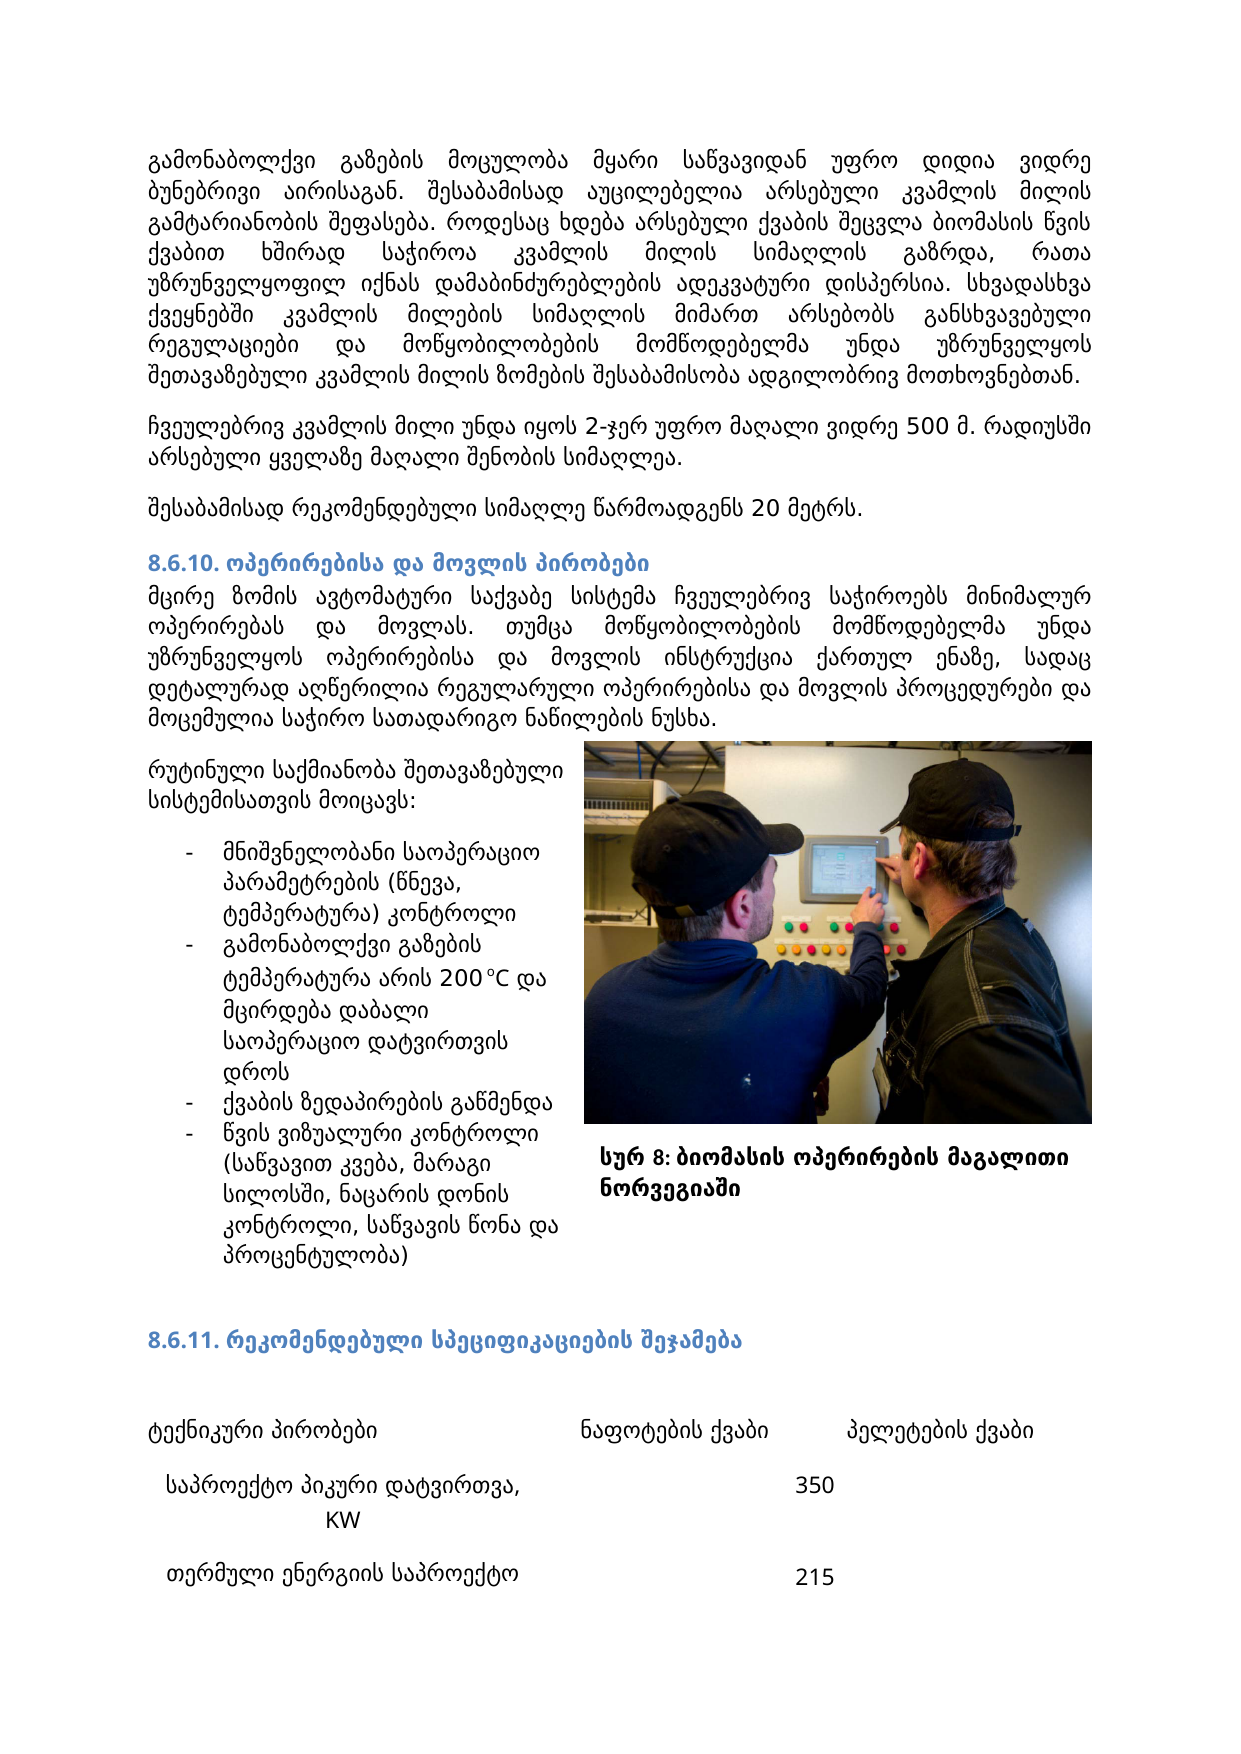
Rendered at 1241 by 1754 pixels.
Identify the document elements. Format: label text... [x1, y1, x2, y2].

text ჩვეულებრივ კვამლის მილი უნდა იყოს 2-ჯერ უფრო მაღალი ვიდრე 500 მ. რადიუსში არსებული ყველაზე მაღალი შენობის სიმაღლეა. [148, 413, 1093, 471]
list მნიშვნელობანი საოპერაციო პარამეტრების (წნევა, ტემპერატურა) კონტროლი [185, 839, 584, 927]
text მცირე ზომის ავტომატური საქვაბე სისტემა ჩვეულებრივ საჭიროებს მინიმალურ ოპერირებას და მოვლას. თუმცა მოწყობილობების მომწოდებელმა უნდა უზრუნველყოს ოპერირებისა და მოვლის ინსტრუქცია ქართულ ენაზე, სადაც დეტალურად აღწერილია რეგულარული ოპერირებისა და მოვლის პროცედურები და მოცემულია საჭირო სათადარიგო ნაწილების ნუსხა. [148, 583, 1093, 732]
text გამონაბოლქვი გაზების მოცულობა მყარი საწვავიდან უფრო დიდია ვიდრე ბუნებრივი აირისაგან. შესაბამისად აუცილებელია არსებული კვამლის მილის გამტარიანობის შეფასება. როდესაც ხდება არსებული ქვაბის შეცვლა ბიომასის წვის ქვაბით ხშირად საჭიროა კვამლის მილის სიმაღლის გაზრდა, რათა უზრუნველყოფილ იქნას დამაბინძურებლების ადეკვატური დისპერსია. სხვადასხვა ქვეყნებში კვამლის მილების სიმაღლის მიმართ არსებობს განსხვავებული რეგულაციები და მოწყობილობების მომწოდებელმა უნდა უზრუნველყოს შეთავაზებული კვამლის მილის ზომების შესაბამისობა ადგილობრივ მოთხოვნებთან. [148, 148, 1093, 389]
text რუტინული საქმიანობა შეთავაზებული სისტემისათვის მოიცავს: [148, 757, 584, 814]
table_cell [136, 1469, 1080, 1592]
subtitle 8.6.11. რეკომენდებული სპეციფიკაციების შეჯამება [148, 1324, 1093, 1356]
picture [584, 741, 1092, 1124]
subtitle 8.6.10. ოპერირებისა და მოვლის პირობები [148, 547, 1093, 578]
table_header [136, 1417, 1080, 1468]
list წვის ვიზუალური კონტროლი (საწვავით კვება, მარაგი სილოსში, ნაცარის დონის კონტროლი, საწვავის წონა და პროცენტულობა) [185, 1120, 1093, 1269]
text შესაბამისად რეკომენდებული სიმაღლე წარმოადგენს 20 მეტრს. [148, 496, 1093, 522]
list ქვაბის ზედაპირების გაწმენდა [185, 1089, 584, 1116]
list გამონაბოლქვი გაზების ტემპერატურა არის 200 oC და მცირდება დაბალი საოპერაციო დატვირთვის დროს [185, 931, 584, 1085]
